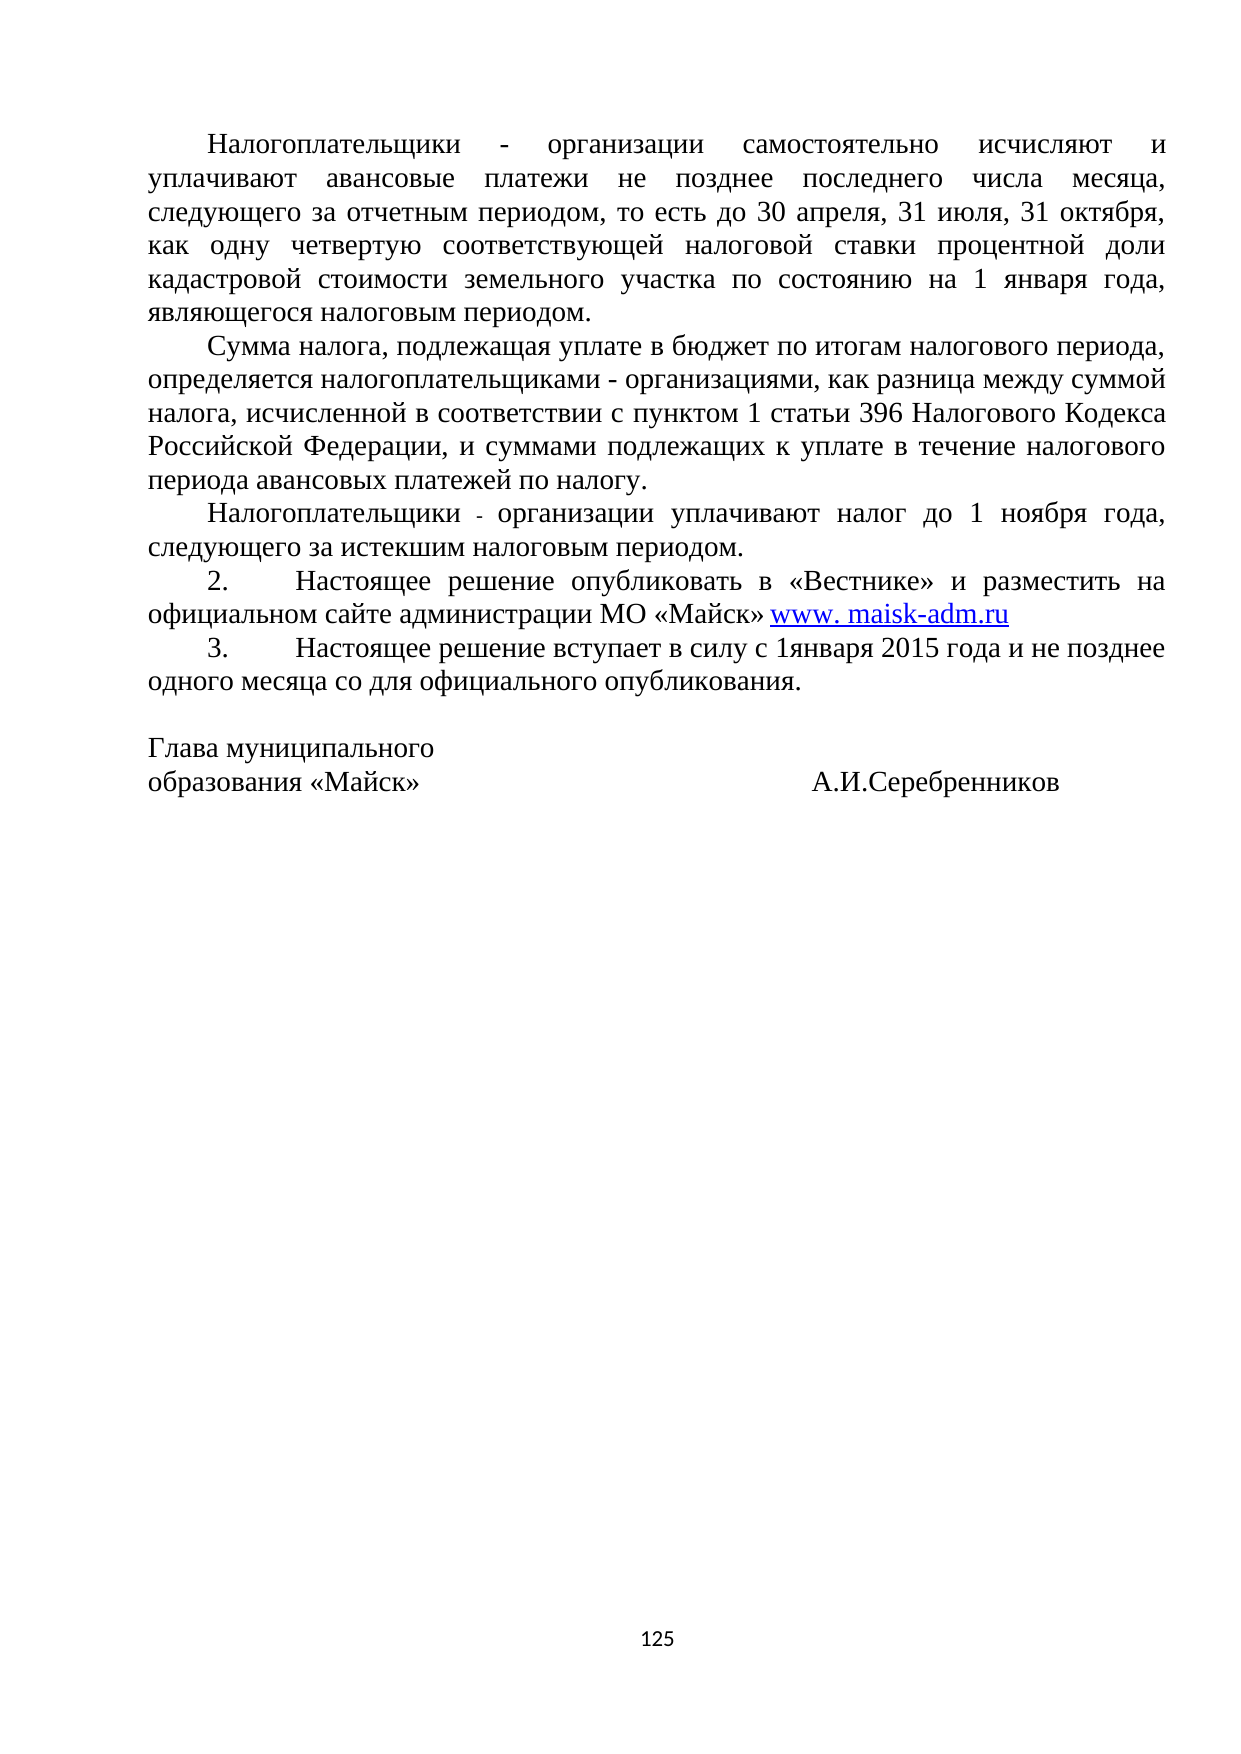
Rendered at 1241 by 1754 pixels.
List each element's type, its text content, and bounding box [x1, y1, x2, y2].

text образования «Майск» А.И.Серебренников [148, 764, 1166, 797]
text Сумма налога, подлежащая уплате в бюджет по итогам налогового периода, определяется налогоплательщиками - организациями, как разница между суммой налога, исчисленной в соответствии с пунктом 1 статьи 396 Налогового Кодекса Российской Федерации, и суммами подлежащих к уплате в течение налогового периода авансовых платежей по налогу. [148, 328, 1166, 496]
list Настоящее решение опубликовать в «Вестнике» и разместить на официальном сайте администрации МО «Майск» www. maisk-adm.ru [148, 563, 1166, 630]
list Настоящее решение вступает в силу с 1января 2015 года и не позднее одного месяца со для официального опубликования. [148, 630, 1166, 697]
text Налогоплательщики - организации самостоятельно исчисляют и уплачивают авансовые платежи не позднее последнего числа месяца, следующего за отчетным периодом, то есть до 30 апреля, 31 июля, 31 октября, как одну четвертую соответствующей налоговой ставки процентной доли кадастровой стоимости земельного участка по состоянию на 1 января года, являющегося налоговым периодом. [148, 127, 1166, 328]
text Налогоплательщики - организации уплачивают налог до 1 ноября года, следующего за истекшим налоговым периодом. [148, 496, 1166, 563]
text Глава муниципального [148, 730, 1166, 764]
